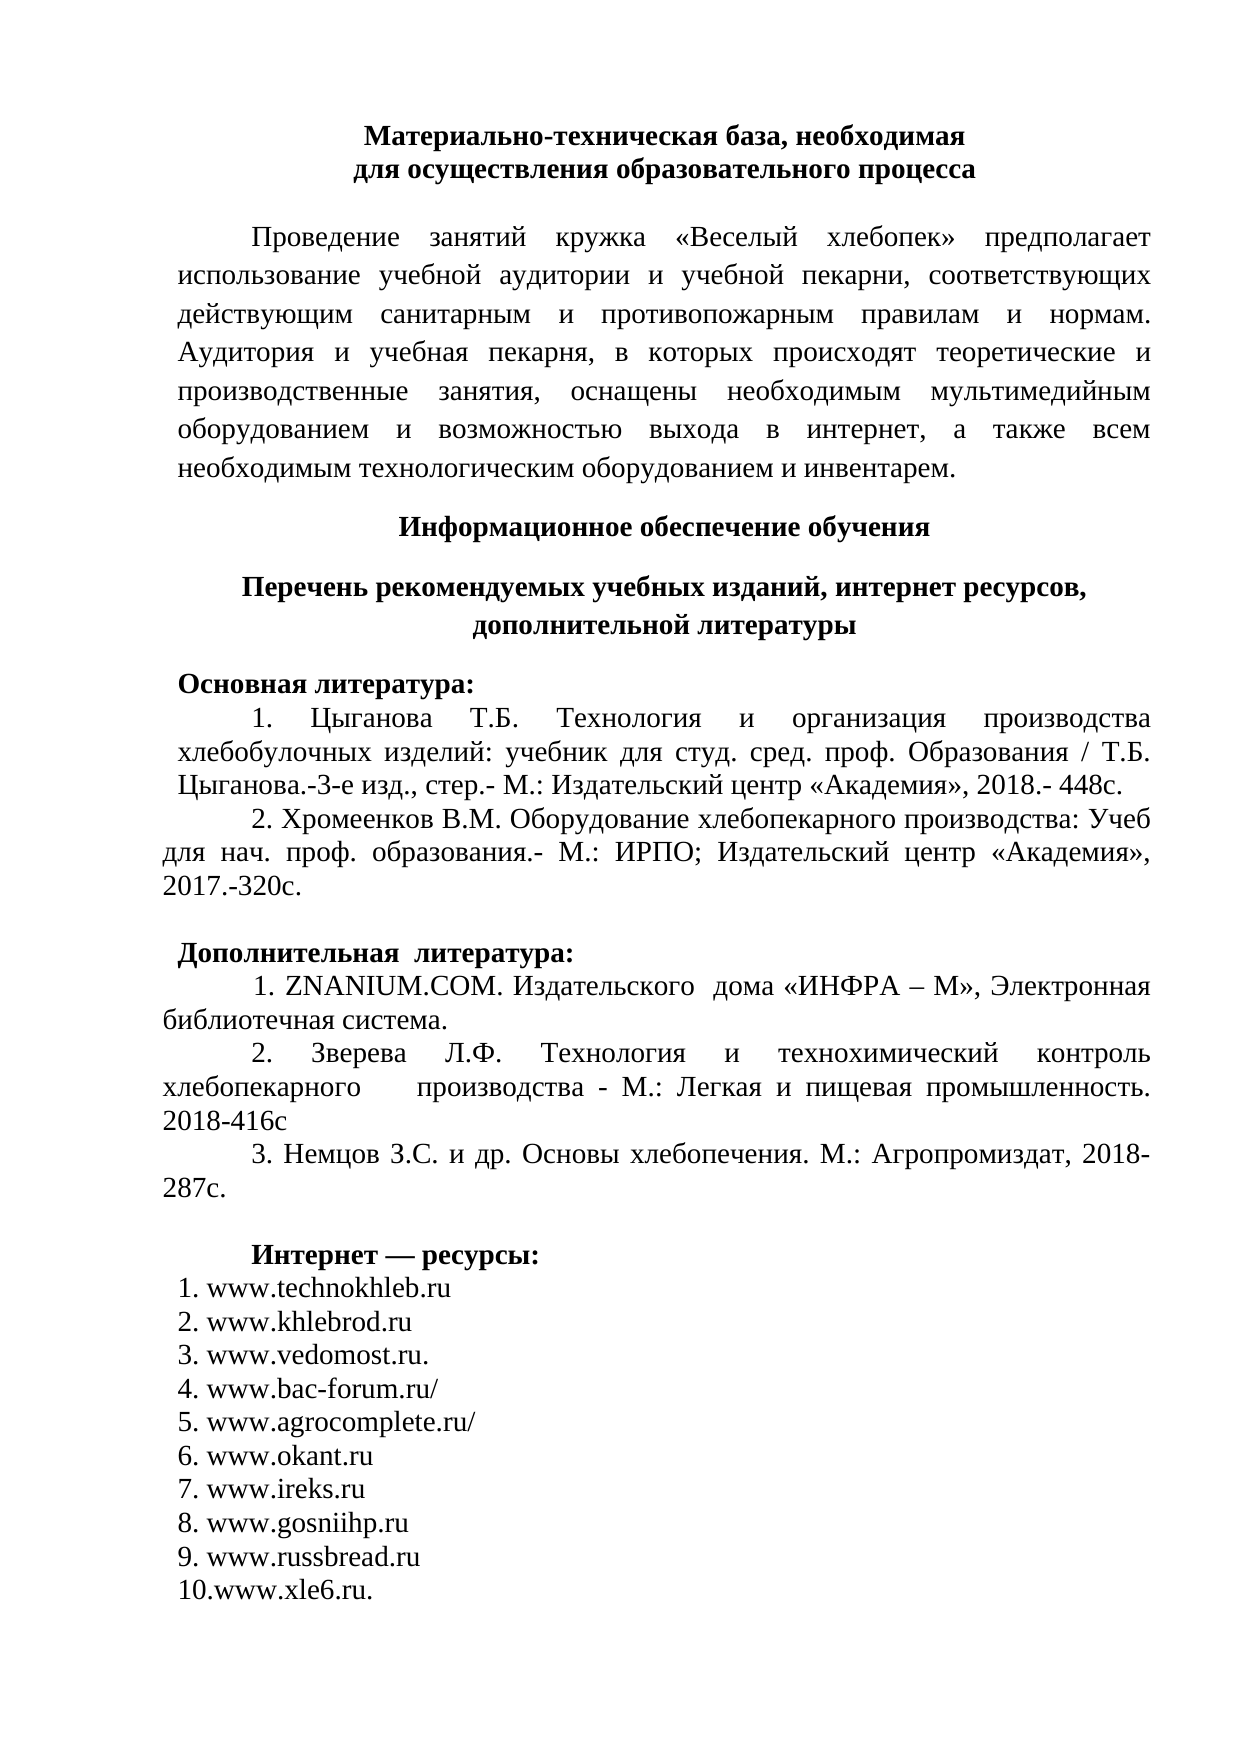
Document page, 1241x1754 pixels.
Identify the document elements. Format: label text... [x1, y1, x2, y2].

text Информационное обеспечение обучения [177, 509, 1152, 543]
text 1. Цыганова Т.Б. Технология и организация производства хлебобулочных изделий: учебник для студ. сред. проф. Образования / Т.Б. Цыганова.-3-е изд., стер.- М.: Издательский центр «Академия», 2018.- 448с. [177, 700, 1152, 801]
text Материально-техническая база, необходимая [177, 118, 1152, 152]
text 10.www.xle6.ru. [177, 1572, 1152, 1606]
text 4. www.bac-forum.ru/ [177, 1371, 1152, 1404]
text 1. www.technokhleb.ru [177, 1270, 1152, 1304]
text Интернет — ресурсы: [162, 1237, 1152, 1270]
text 2. Хромеенков В.М. Оборудование хлебопекарного производства: Учеб для нач. проф. образования.- М.: ИРПО; Издательский центр «Академия», 2017.-320с. [162, 801, 1152, 901]
text Проведение занятий кружка «Веселый хлебопек» предполагает использование учебной аудитории и учебной пекарни, соответствующих действующим санитарным и противопожарным правилам и нормам. Аудитория и учебная пекарня, в которых происходят теоретические и производственные занятия, оснащены необходимым мультимедийным оборудованием и возможностью выхода в интернет, а также всем необходимым технологическим оборудованием и инвентарем. [177, 219, 1152, 483]
text 5. www.agrocomplete.ru/ [177, 1404, 1152, 1438]
text Дополнительная литература: [177, 935, 1152, 968]
text 1. ZNАNIUM.COM. Издательского дома «ИНФРА – М», Электронная библиотечная система. [162, 968, 1152, 1036]
text 9. www.russbread.ru [177, 1539, 1152, 1572]
text 7. www.ireks.ru [177, 1472, 1152, 1505]
text для осуществления образовательного процесса [177, 152, 1152, 185]
text Основная литература: [177, 667, 1152, 700]
text 3. Немцов З.С. и др. Основы хлебопечения. М.: Агропромиздат, 2018-287с. [162, 1136, 1152, 1203]
text Перечень рекомендуемых учебных изданий, интернет ресурсов, дополнительной литературы [177, 569, 1152, 641]
text 8. www.gosniihp.ru [177, 1505, 1152, 1539]
text 6. www.okant.ru [177, 1438, 1152, 1472]
text 2. Зверева Л.Ф. Технология и технохимический контроль хлебопекарного производства - М.: Легкая и пищевая промышленность. 2018-416с [162, 1036, 1152, 1136]
text 3. www.vedomost.ru. [177, 1337, 1152, 1371]
text 2. www.khlebrod.ru [177, 1304, 1152, 1337]
